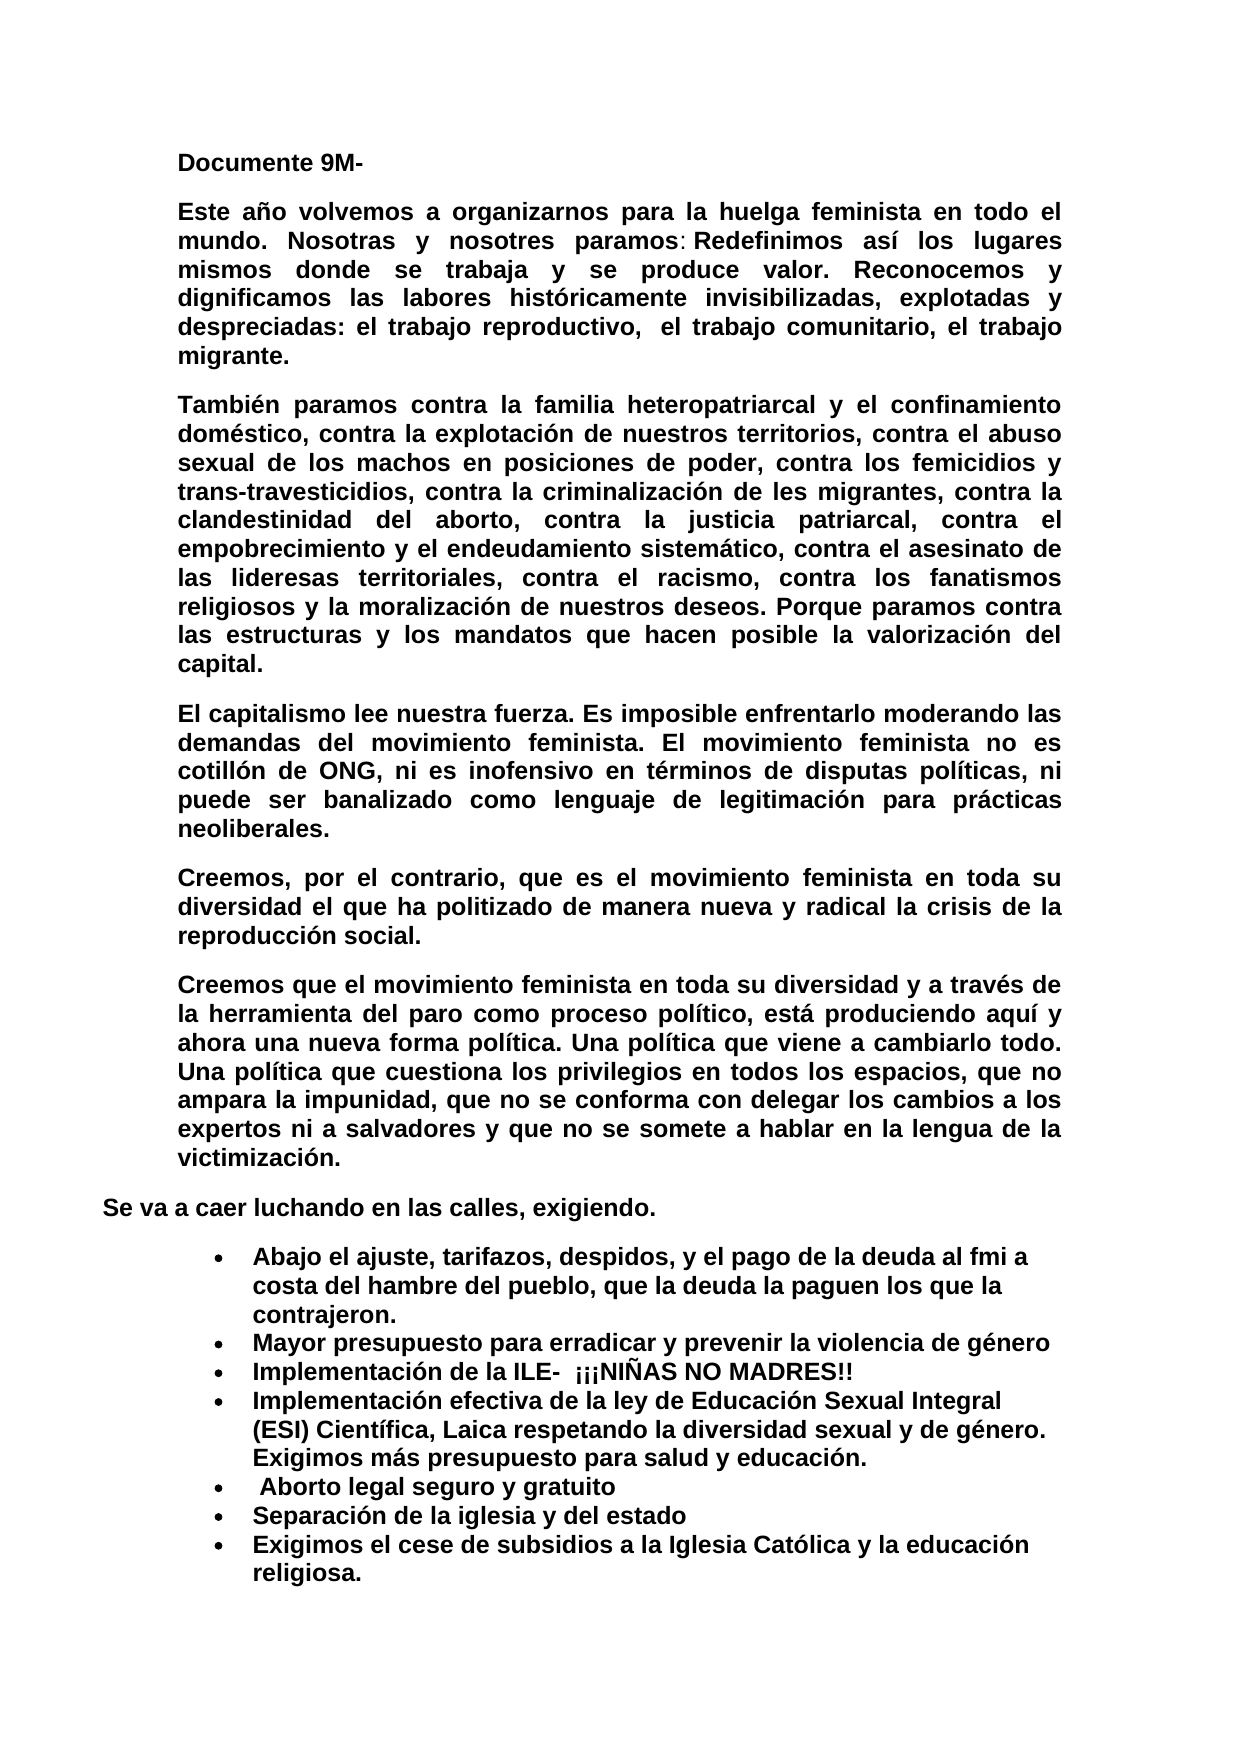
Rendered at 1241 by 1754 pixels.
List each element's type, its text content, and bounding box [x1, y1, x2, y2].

text Documente 9M- [177, 148, 1063, 176]
list Implementación efectiva de la ley de Educación Sexual Integral (ESI) Científica, Laica respetando la diversidad sexual y de género. Exigimos más presupuesto para salud y educación. [215, 1386, 1063, 1472]
text Creemos, por el contrario, que es el movimiento feminista en toda su diversidad el que ha politizado de manera nueva y radical la crisis de la reproducción social. [177, 863, 1063, 950]
text Este año volvemos a organizarnos para la huelga feminista en todo el mundo. Nosotras y nosotres paramos: Redefinimos así los lugares mismos donde se trabaja y se produce valor. Reconocemos y dignificamos las labores históricamente invisibilizadas, explotadas y despreciadas: el trabajo reproductivo, el trabajo comunitario, el trabajo migrante. [177, 197, 1063, 370]
list Abajo el ajuste, tarifazos, despidos, y el pago de la deuda al fmi a costa del hambre del pueblo, que la deuda la paguen los que la contrajeron. [215, 1242, 1063, 1328]
list Separación de la iglesia y del estado [215, 1501, 1063, 1530]
list Implementación de la ILE- ¡¡¡NIÑAS NO MADRES!! [215, 1357, 1063, 1386]
list Mayor presupuesto para erradicar y prevenir la violencia de género [215, 1328, 1063, 1357]
list Exigimos el cese de subsidios a la Iglesia Católica y la educación religiosa. [215, 1530, 1063, 1587]
list Aborto legal seguro y gratuito [215, 1472, 1063, 1501]
text Creemos que el movimiento feminista en toda su diversidad y a través de la herramienta del paro como proceso político, está produciendo aquí y ahora una nueva forma política. Una política que viene a cambiarlo todo. Una política que cuestiona los privilegios en todos los espacios, que no ampara la impunidad, que no se conforma con delegar los cambios a los expertos ni a salvadores y que no se somete a hablar en la lengua de la victimización. [177, 971, 1063, 1172]
text También paramos contra la familia heteropatriarcal y el confinamiento doméstico, contra la explotación de nuestros territorios, contra el abuso sexual de los machos en posiciones de poder, contra los femicidios y trans-travesticidios, contra la criminalización de les migrantes, contra la clandestinidad del aborto, contra la justicia patriarcal, contra el empobrecimiento y el endeudamiento sistemático, contra el asesinato de las lideresas territoriales, contra el racismo, contra los fanatismos religiosos y la moralización de nuestros deseos. Porque paramos contra las estructuras y los mandatos que hacen posible la valorización del capital. [177, 391, 1063, 678]
text El capitalismo lee nuestra fuerza. Es imposible enfrentarlo moderando las demandas del movimiento feminista. El movimiento feminista no es cotillón de ONG, ni es inofensivo en términos de disputas políticas, ni puede ser banalizado como lenguaje de legitimación para prácticas neoliberales. [177, 699, 1063, 843]
text Se va a caer luchando en las calles, exigiendo. [102, 1193, 1063, 1221]
